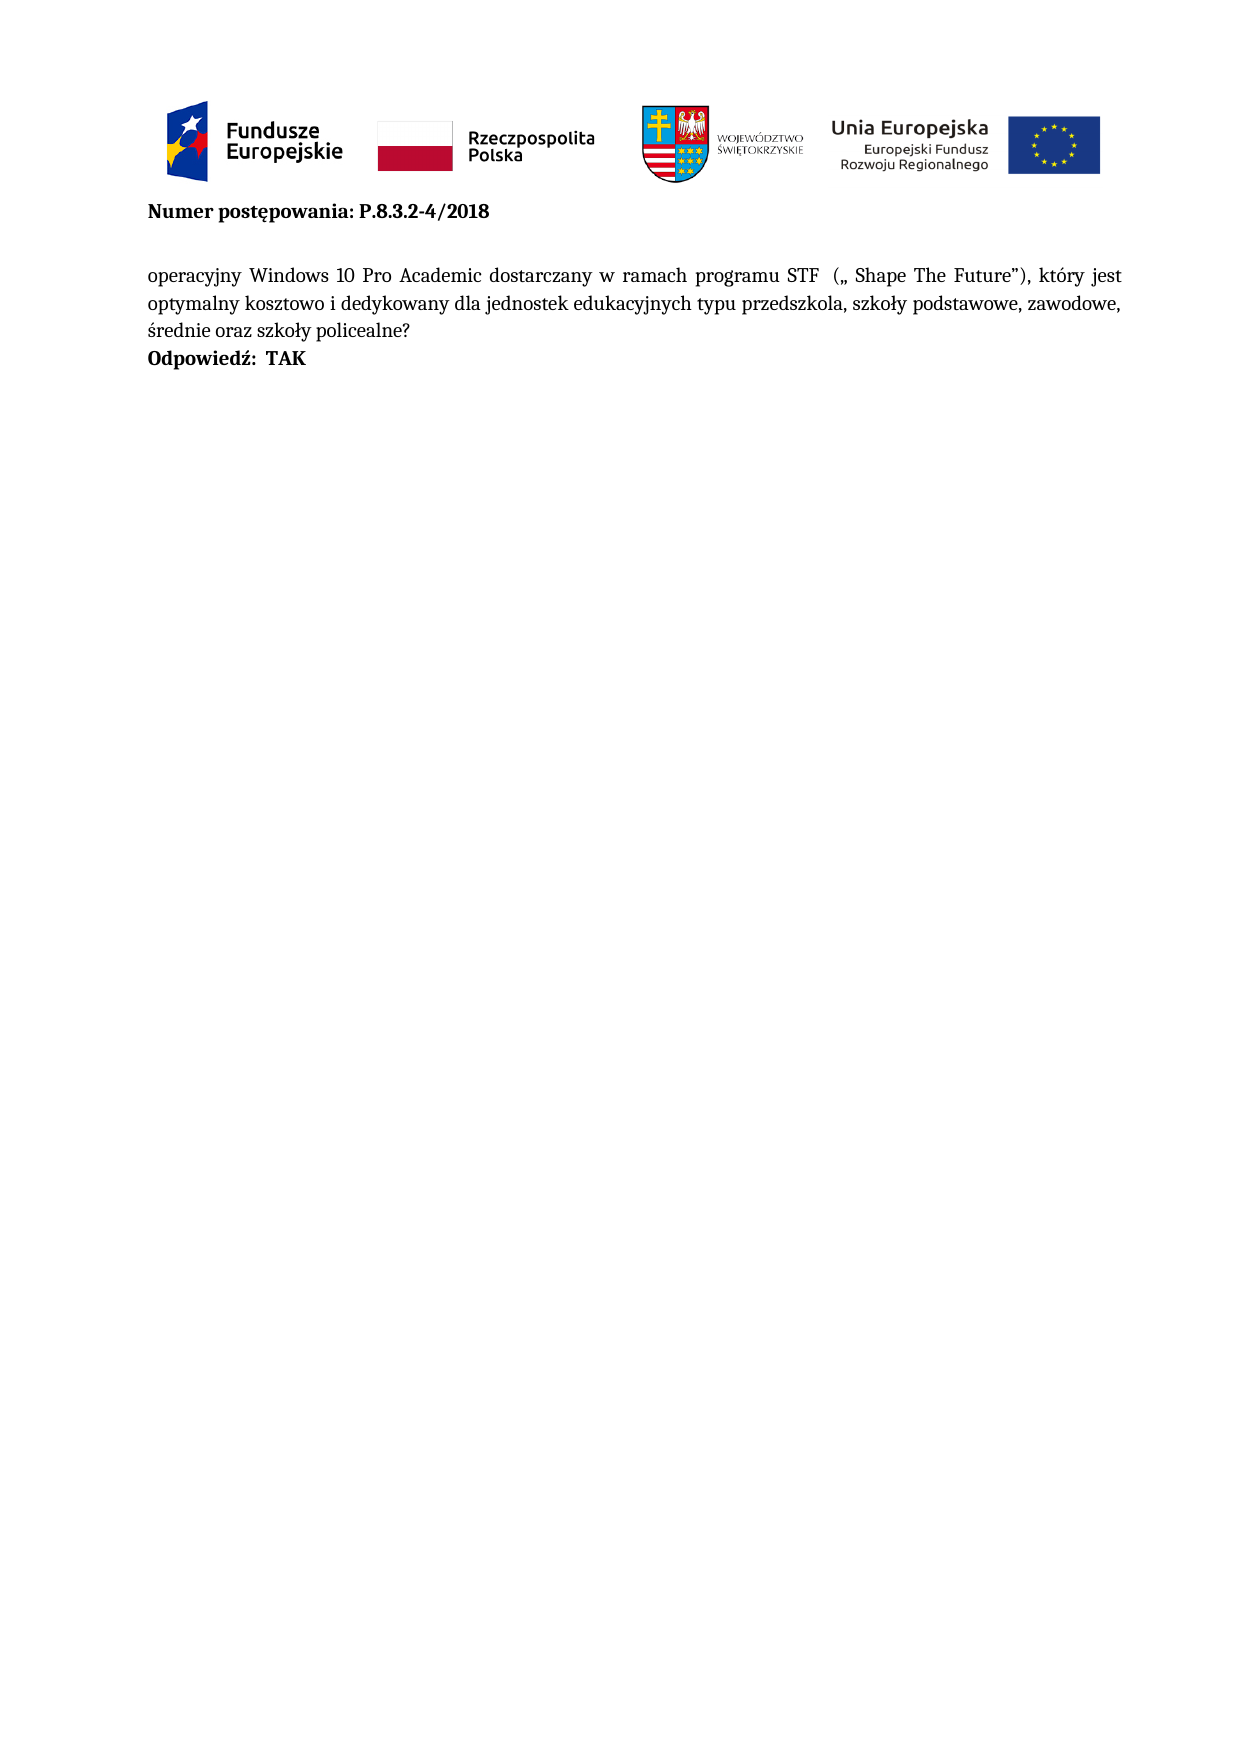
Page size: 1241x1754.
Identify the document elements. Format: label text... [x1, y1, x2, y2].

text Odpowiedź: TAK [148, 347, 1122, 371]
picture [615, 85, 1104, 188]
picture [147, 93, 610, 188]
